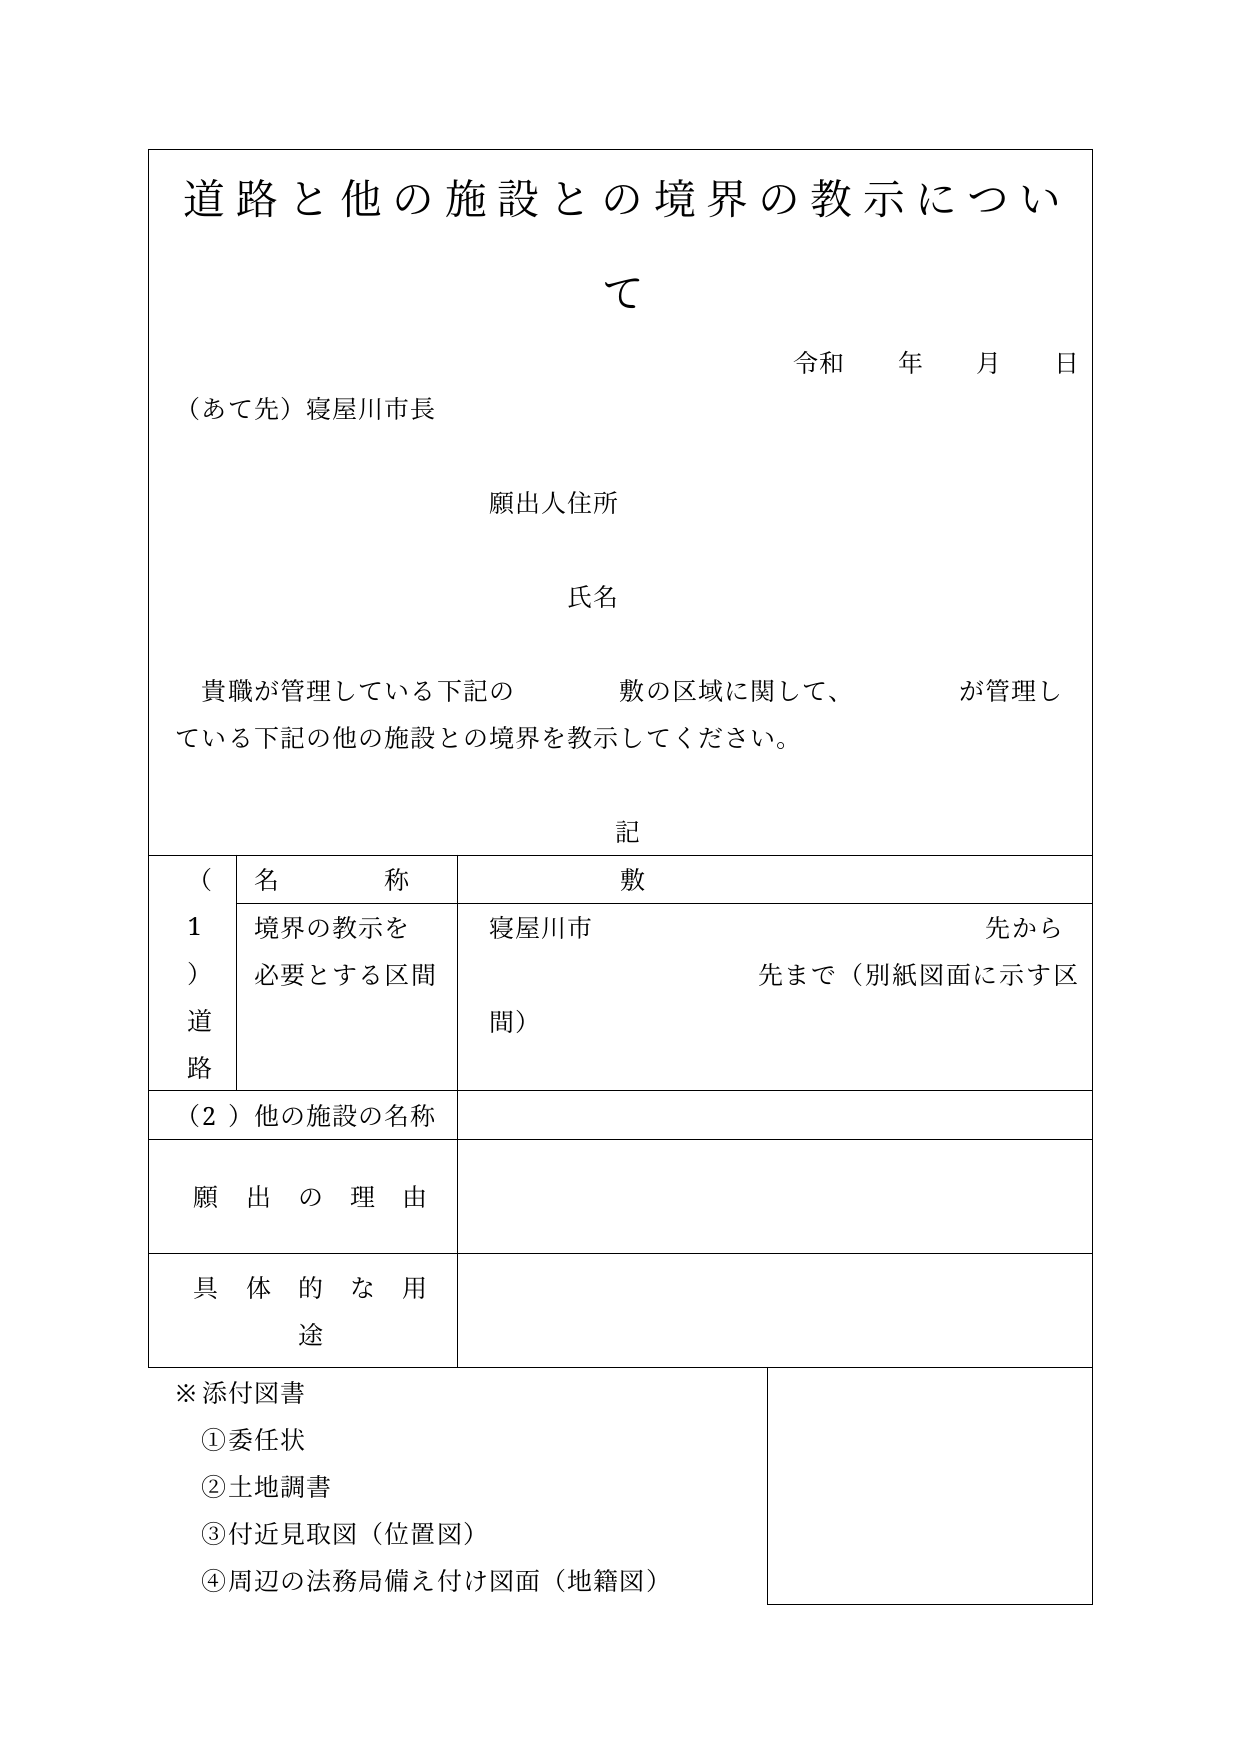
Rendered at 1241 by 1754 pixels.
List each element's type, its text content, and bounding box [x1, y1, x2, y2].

table_cell 名 称 [237, 856, 457, 902]
table_cell [458, 1140, 1092, 1253]
table_cell （1） 道 路 [149, 856, 236, 1090]
table_cell （2）他の施設の名称 [149, 1091, 457, 1138]
table_cell 具 体 的 な 用 途 [149, 1254, 457, 1367]
table_cell 敷 [458, 856, 1092, 902]
table_cell 願 出 の 理 由 [149, 1140, 457, 1253]
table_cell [148, 1368, 767, 1604]
table_cell 境界の教示を 必要とする区間 [237, 904, 457, 1090]
table_cell [458, 1254, 1092, 1367]
table_cell [458, 1091, 1092, 1138]
table_header 道路と他の施設との境界の教示について 令和 年 月 日 （あて先）寝屋川市長 願出人住所 氏名 貴職が管理している下記の 敷の区域に関して、 が管理している下記の他の施設との境界を教示してください。 記 [149, 150, 1092, 854]
table_cell [768, 1368, 1092, 1604]
table_cell 寝屋川市 先から 先まで（別紙図面に示す区間） [458, 904, 1092, 1090]
